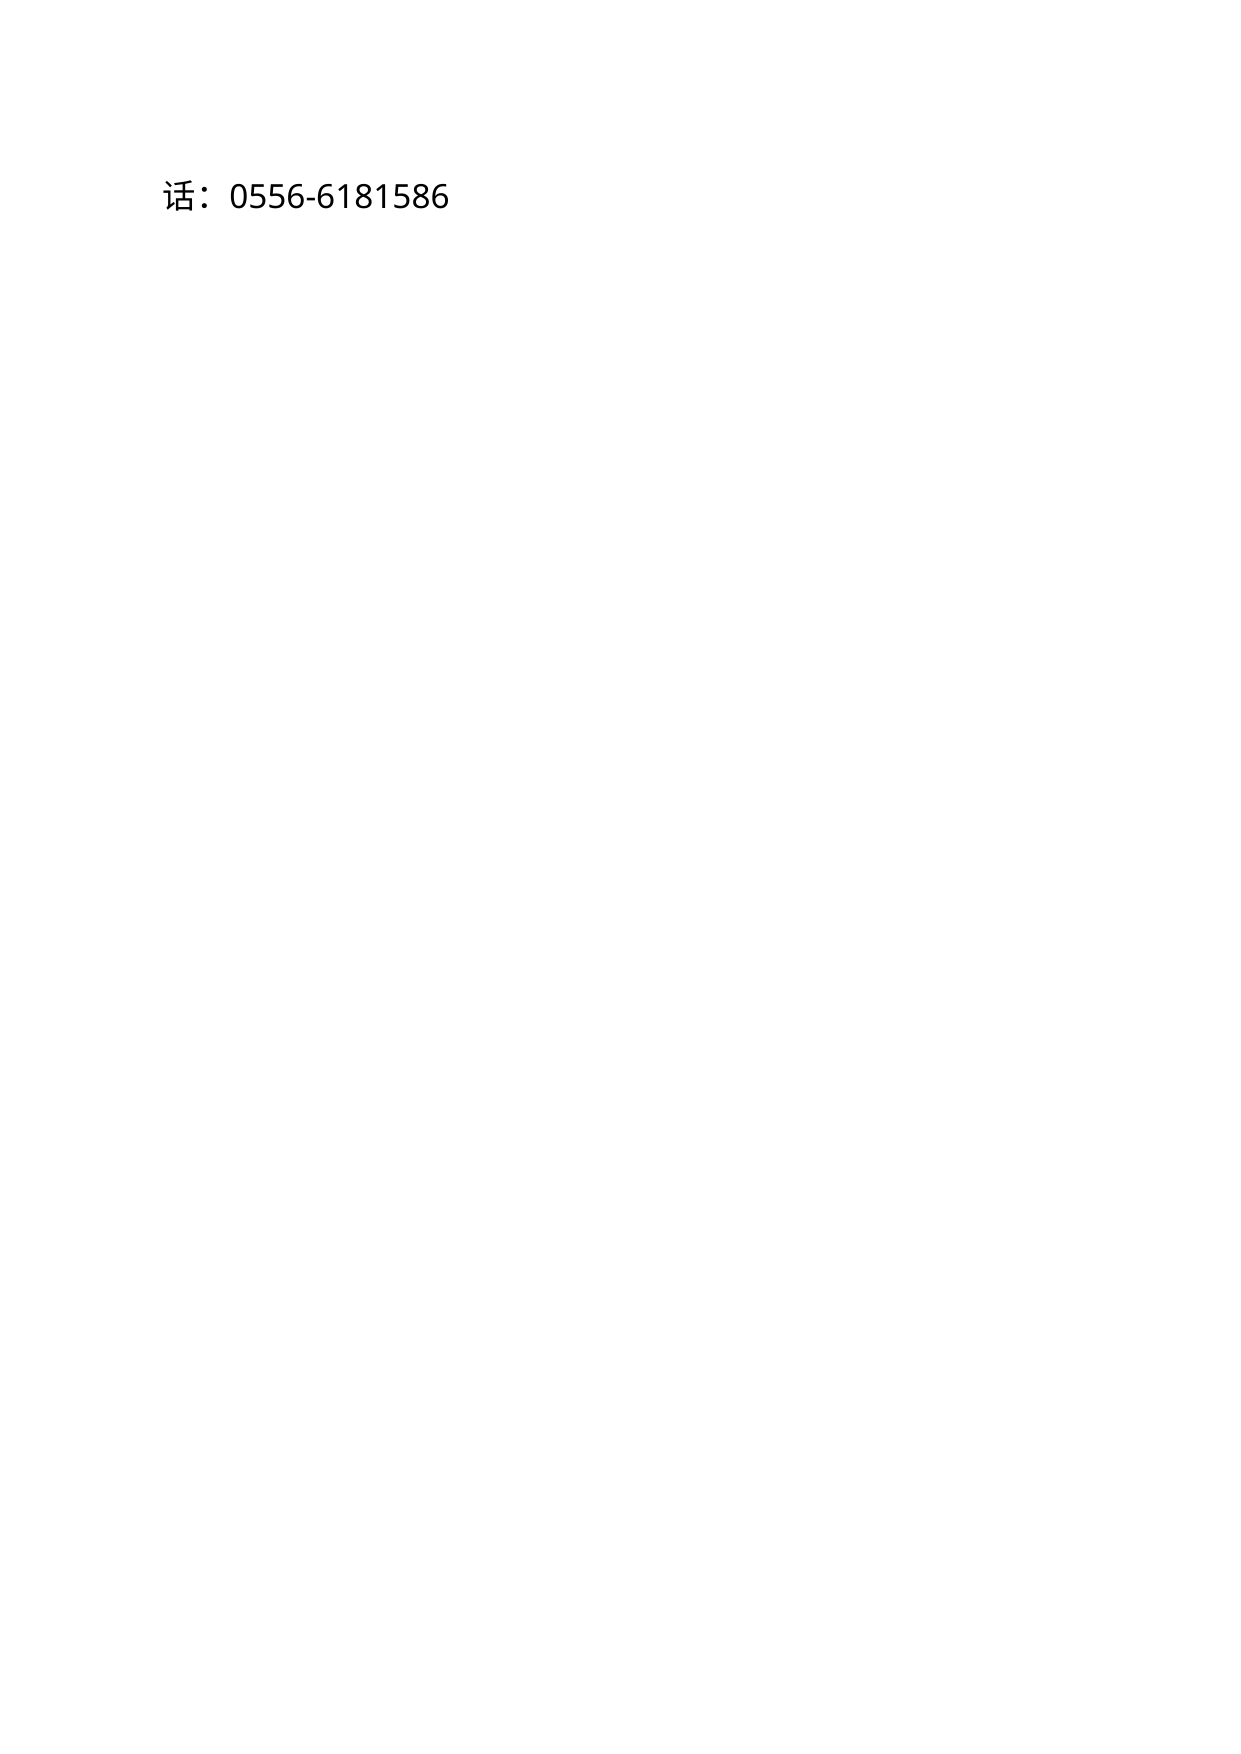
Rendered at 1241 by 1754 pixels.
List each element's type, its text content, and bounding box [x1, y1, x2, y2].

text 电话：0556-6181586 [162, 162, 1078, 227]
